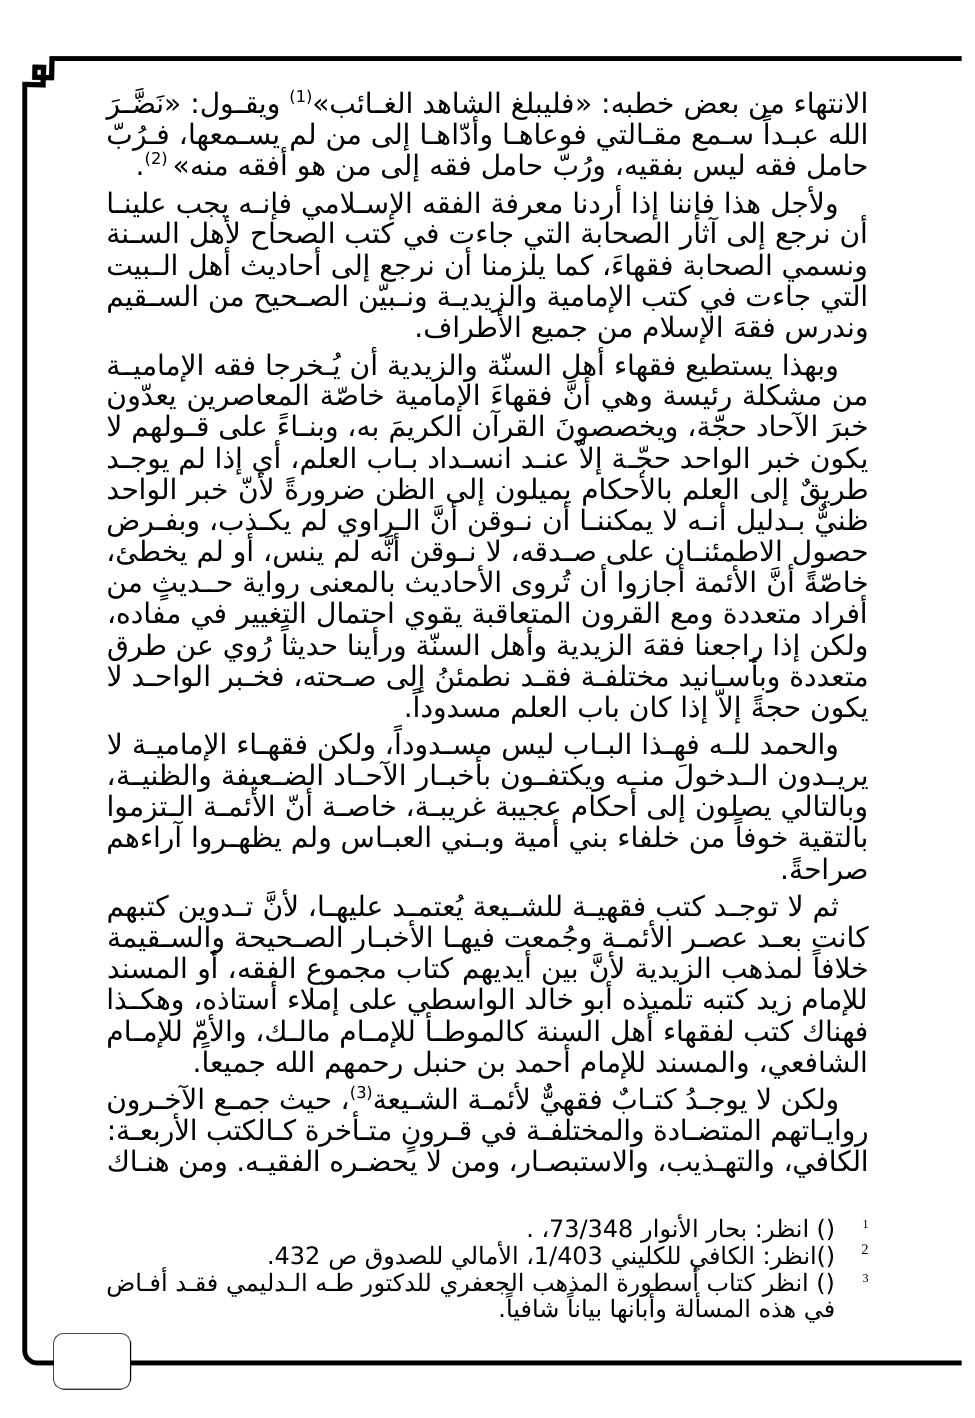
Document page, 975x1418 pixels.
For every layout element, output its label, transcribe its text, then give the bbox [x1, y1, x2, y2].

text والحمد لله فهذا الباب ليس مسدوداً، ولكن فقهاء الإمامية لا يريدون الدخولَ منه ويكتفون بأخبار الآحاد الضعيفة والظنية، وبالتالي يصلون إلى أحكام عجيبة غريبة، خاصة أنّ الأئمة التزموا بالتقية خوفاً من خلفاء بني أمية وبني العباس ولم يظهروا آراءهم صراحةً. [106, 730, 869, 886]
text ولأجل هذا فإننا إذا أردنا معرفة الفقه الإسلامي فإنه يجب علينا أن نرجع إلى آثار الصحابة التي جاءت في كتب الصحاح لأهل السنة ونسمي الصحابة فقهاءَ، كما يلزمنا أن نرجع إلى أحاديث أهل البيت التي جاءت في كتب الإمامية والزيدية ونبيّن الصحيح من السقيم وندرس فقهَ الإسلام من جميع الأطراف. [106, 188, 869, 344]
text وبهذا يستطيع فقهاء أهل السنّة والزيدية أن يُـخرجا فقه الإمامية من مشكلة رئيسة وهي أنَّ فقهاءَ الإمامية خاصّة المعاصرين يعدّون خبرَ الآحاد حجّة، ويخصصونَ القرآن الكريمَ به، وبناءً على قولهم لا يكون خبر الواحد حجّة إلاّ عند انسداد باب العلم، أي إذا لم يوجد طريقٌ إلى العلم بالأحكام يميلون إلى الظن ضرورةً لأنّ خبر الواحد ظنيٌّ بدليل أنه لا يمكننا أن نوقن أنَّ الراوي لم يكذب، وبفرض حصول الاطمئنان على صدقه، لا نوقن أنَّه لم ينس، أو لم يخطئ، خاصّةً أنَّ الأئمة أجازوا أن تُروى الأحاديث بالمعنى رواية حديثٍ من أفراد متعددة ومع القرون المتعاقبة يقوي احتمال التغيير في مفاده، ولكن إذا راجعنا فقهَ الزيدية وأهل السنّة ورأينا حديثاً رُوي عن طرق متعددة وبأسانيد مختلفة فقد نطمئنُ إلى صحته، فخبر الواحد لا يكون حجةً إلاّ إذا كان باب العلم مسدوداً. [106, 350, 869, 724]
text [106, 89, 869, 182]
picture [0, 0, 962, 1418]
text ثم لا توجد كتب فقهية للشيعة يُعتمد عليها، لأنَّ تدوين كتبهم كانت بعد عصر الأئمة وجُمعت فيها الأخبار الصحيحة والسقيمة خلافاً لمذهب الزيدية لأنَّ بين أيديهم كتاب مجموع الفقه، أو المسند للإمام زيد كتبه تلميذه أبو خالد الواسطي على إملاء أستاذه، وهكذا فهناك كتب لفقهاء أهل السنة كالموطأ للإمام مالك، والأمّ للإمام الشافعي، والمسند للإمام أحمد بن حنبل رحمهم الله جميعاً. [106, 892, 869, 1079]
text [106, 1085, 869, 1178]
